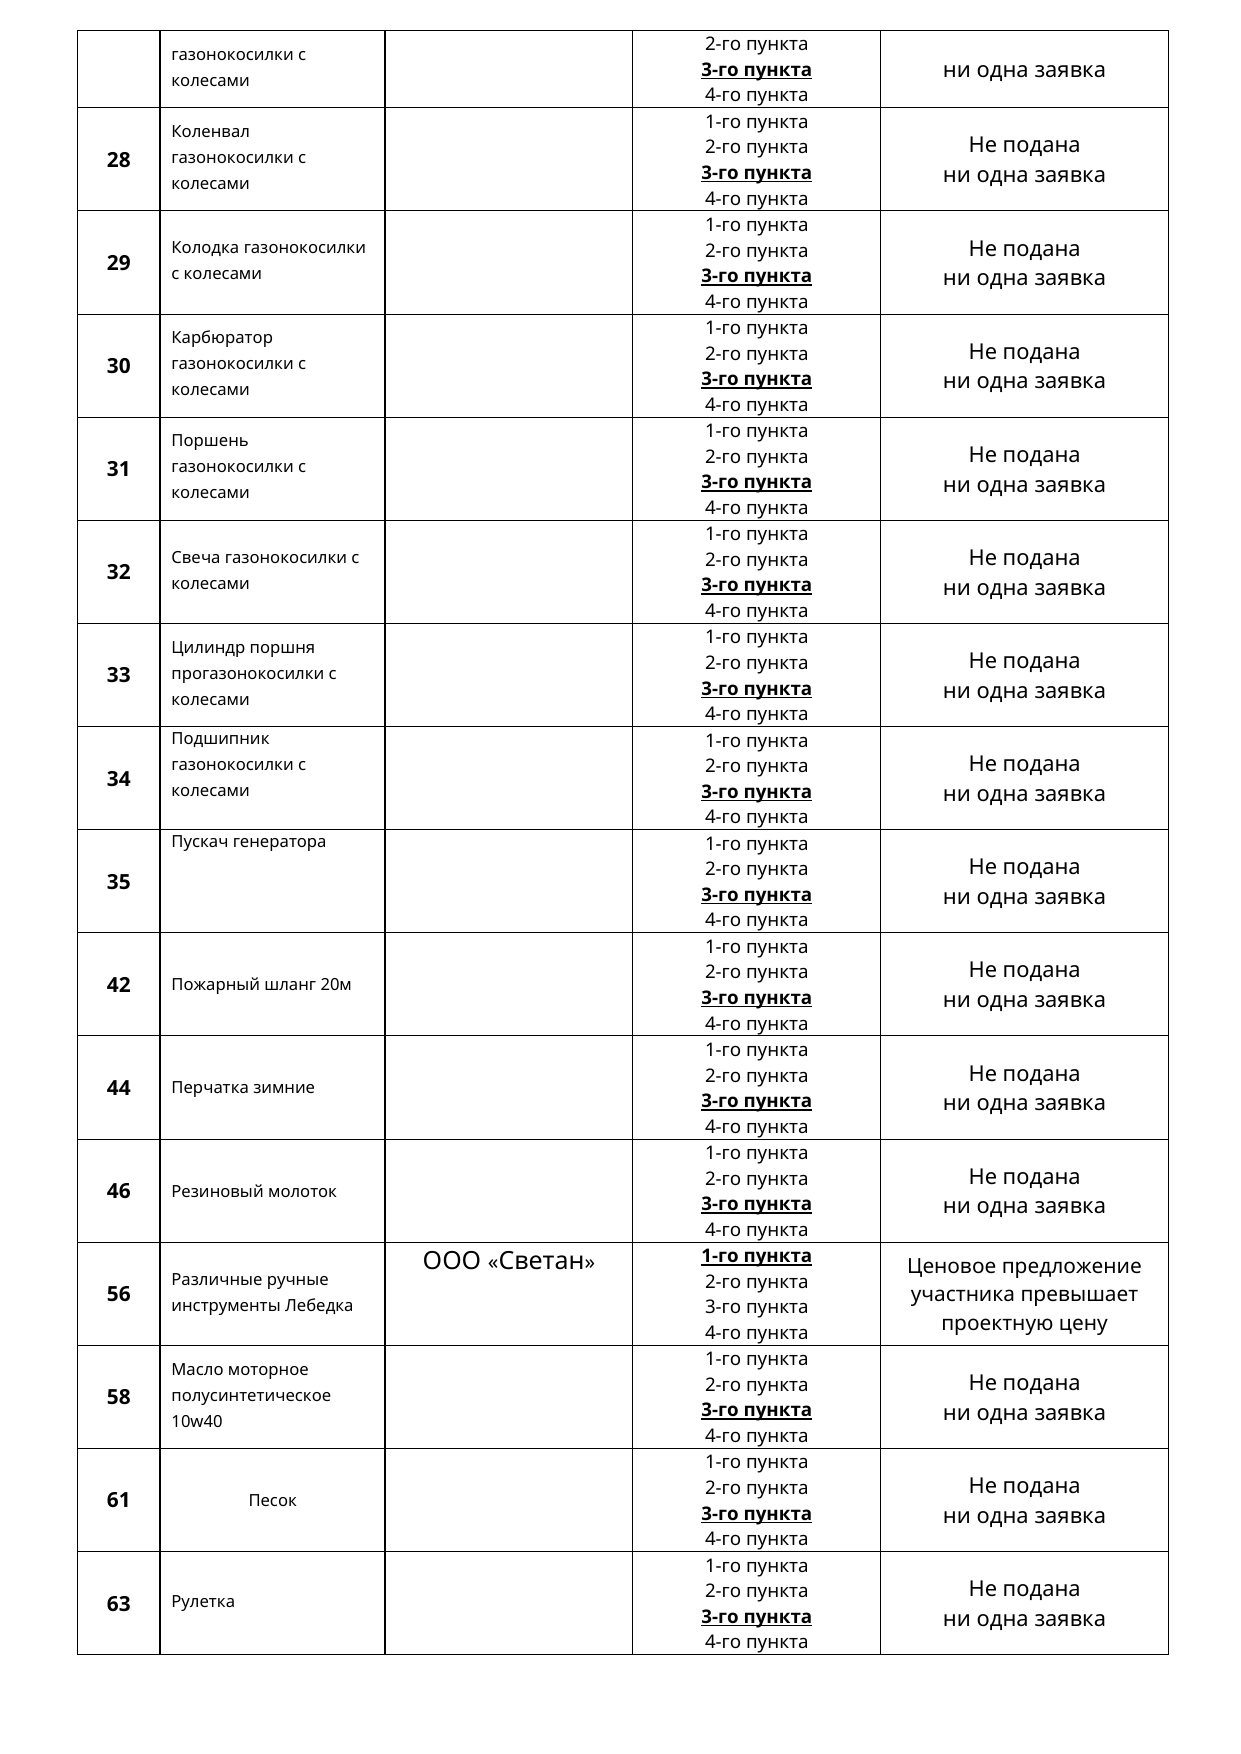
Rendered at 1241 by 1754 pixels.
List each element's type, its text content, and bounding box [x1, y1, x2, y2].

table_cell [881, 108, 1168, 210]
table_cell [386, 933, 632, 1035]
table_cell 29 [78, 211, 159, 313]
table_cell Песок [161, 1449, 384, 1551]
table_cell Не подана ни одна заявка [881, 315, 1168, 417]
table_cell Пускач генератора [161, 830, 384, 932]
table_cell [386, 211, 632, 313]
table_cell [386, 418, 632, 520]
table_cell 1-го пункта 2-го пункта 3-го пункта 4-го пункта [633, 933, 880, 1035]
table_cell Не подана ни одна заявка [881, 830, 1168, 932]
table_cell Резиновый молоток [161, 1140, 384, 1242]
table_cell 1-го пункта 2-го пункта 3-го пункта 4-го пункта [633, 1036, 880, 1138]
table_cell 1-го пункта 2-го пункта 3-го пункта 4-го пункта [633, 624, 880, 726]
table_cell 46 [78, 1140, 159, 1242]
table_cell 35 [78, 830, 159, 932]
table_cell [386, 108, 632, 210]
table_cell [386, 1140, 632, 1242]
table_cell [386, 830, 632, 932]
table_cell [161, 31, 384, 107]
table_cell 42 [78, 933, 159, 1035]
table_cell [386, 315, 632, 417]
table_cell [386, 1346, 632, 1448]
table_cell 1-го пункта 2-го пункта 3-го пункта 4-го пункта [633, 727, 880, 829]
table_cell Коленвал газонокосилки с колесами [161, 108, 384, 210]
table_cell 1-го пункта 2-го пункта 3-го пункта 4-го пункта [633, 830, 880, 932]
table_cell 1-го пункта 2-го пункта 3-го пункта 4-го пункта [633, 521, 880, 623]
table_cell Масло моторное полусинтетическое 10w40 [161, 1346, 384, 1448]
table_cell Не подана ни одна заявка [881, 211, 1168, 313]
table_cell 28 [78, 108, 159, 210]
table_cell Цилиндр поршня прогазонокосилки с колесами [161, 624, 384, 726]
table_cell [881, 1552, 1168, 1654]
table_cell 63 [78, 1552, 159, 1654]
table_cell Не подана ни одна заявка [881, 418, 1168, 520]
table_cell 1-го пункта 2-го пункта 3-го пункта 4-го пункта [633, 1346, 880, 1448]
table_cell 1-го пункта 2-го пункта 3-го пункта 4-го пункта [633, 1243, 880, 1345]
table_cell Ценовое предложение участника превышает проектную цену [881, 1243, 1168, 1345]
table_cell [881, 31, 1168, 107]
table_cell 30 [78, 315, 159, 417]
table_cell 58 [78, 1346, 159, 1448]
table_cell Не подана ни одна заявка [881, 1036, 1168, 1138]
table_cell 56 [78, 1243, 159, 1345]
table_cell Не подана ни одна заявка [881, 1140, 1168, 1242]
table_cell [386, 1036, 632, 1138]
table_cell Рулетка [161, 1552, 384, 1654]
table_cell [633, 211, 880, 313]
table_cell Перчатка зимние [161, 1036, 384, 1138]
table_cell Свеча газонокосилки с колесами [161, 521, 384, 623]
table_cell ООО «Светан» [386, 1243, 632, 1345]
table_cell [633, 1449, 880, 1551]
table_cell 1-го пункта 2-го пункта 3-го пункта 4-го пункта [633, 1140, 880, 1242]
table_cell Карбюратор газонокосилки с колесами [161, 315, 384, 417]
table_cell 34 [78, 727, 159, 829]
table_cell 1-го пункта 2-го пункта 3-го пункта 4-го пункта [633, 315, 880, 417]
table_cell [386, 727, 632, 829]
table_cell 61 [78, 1449, 159, 1551]
table_cell Не подана ни одна заявка [881, 624, 1168, 726]
table_cell Не подана ни одна заявка [881, 727, 1168, 829]
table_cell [633, 108, 880, 210]
table_cell 1-го пункта 2-го пункта 3-го пункта 4-го пункта [633, 418, 880, 520]
table_cell 32 [78, 521, 159, 623]
table_cell 33 [78, 624, 159, 726]
table_cell Не подана ни одна заявка [881, 933, 1168, 1035]
table_cell Подшипник газонокосилки с колесами [161, 727, 384, 829]
table_cell Пожарный шланг 20м [161, 933, 384, 1035]
table_cell Не подана ни одна заявка [881, 1449, 1168, 1551]
table_cell [386, 1552, 632, 1654]
table_cell Поршень газонокосилки с колесами [161, 418, 384, 520]
table_cell Не подана ни одна заявка [881, 1346, 1168, 1448]
table_cell [386, 521, 632, 623]
table_cell 27 [78, 31, 159, 107]
table_cell 31 [78, 418, 159, 520]
table_cell 44 [78, 1036, 159, 1138]
table_cell [386, 624, 632, 726]
table_cell [386, 31, 632, 107]
table_cell Не подана ни одна заявка [881, 521, 1168, 623]
table_cell Различные ручные инструменты Лебедка [161, 1243, 384, 1345]
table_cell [633, 31, 880, 107]
table_cell [386, 1449, 632, 1551]
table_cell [633, 1552, 880, 1654]
table_cell Колодка газонокосилки с колесами [161, 211, 384, 313]
